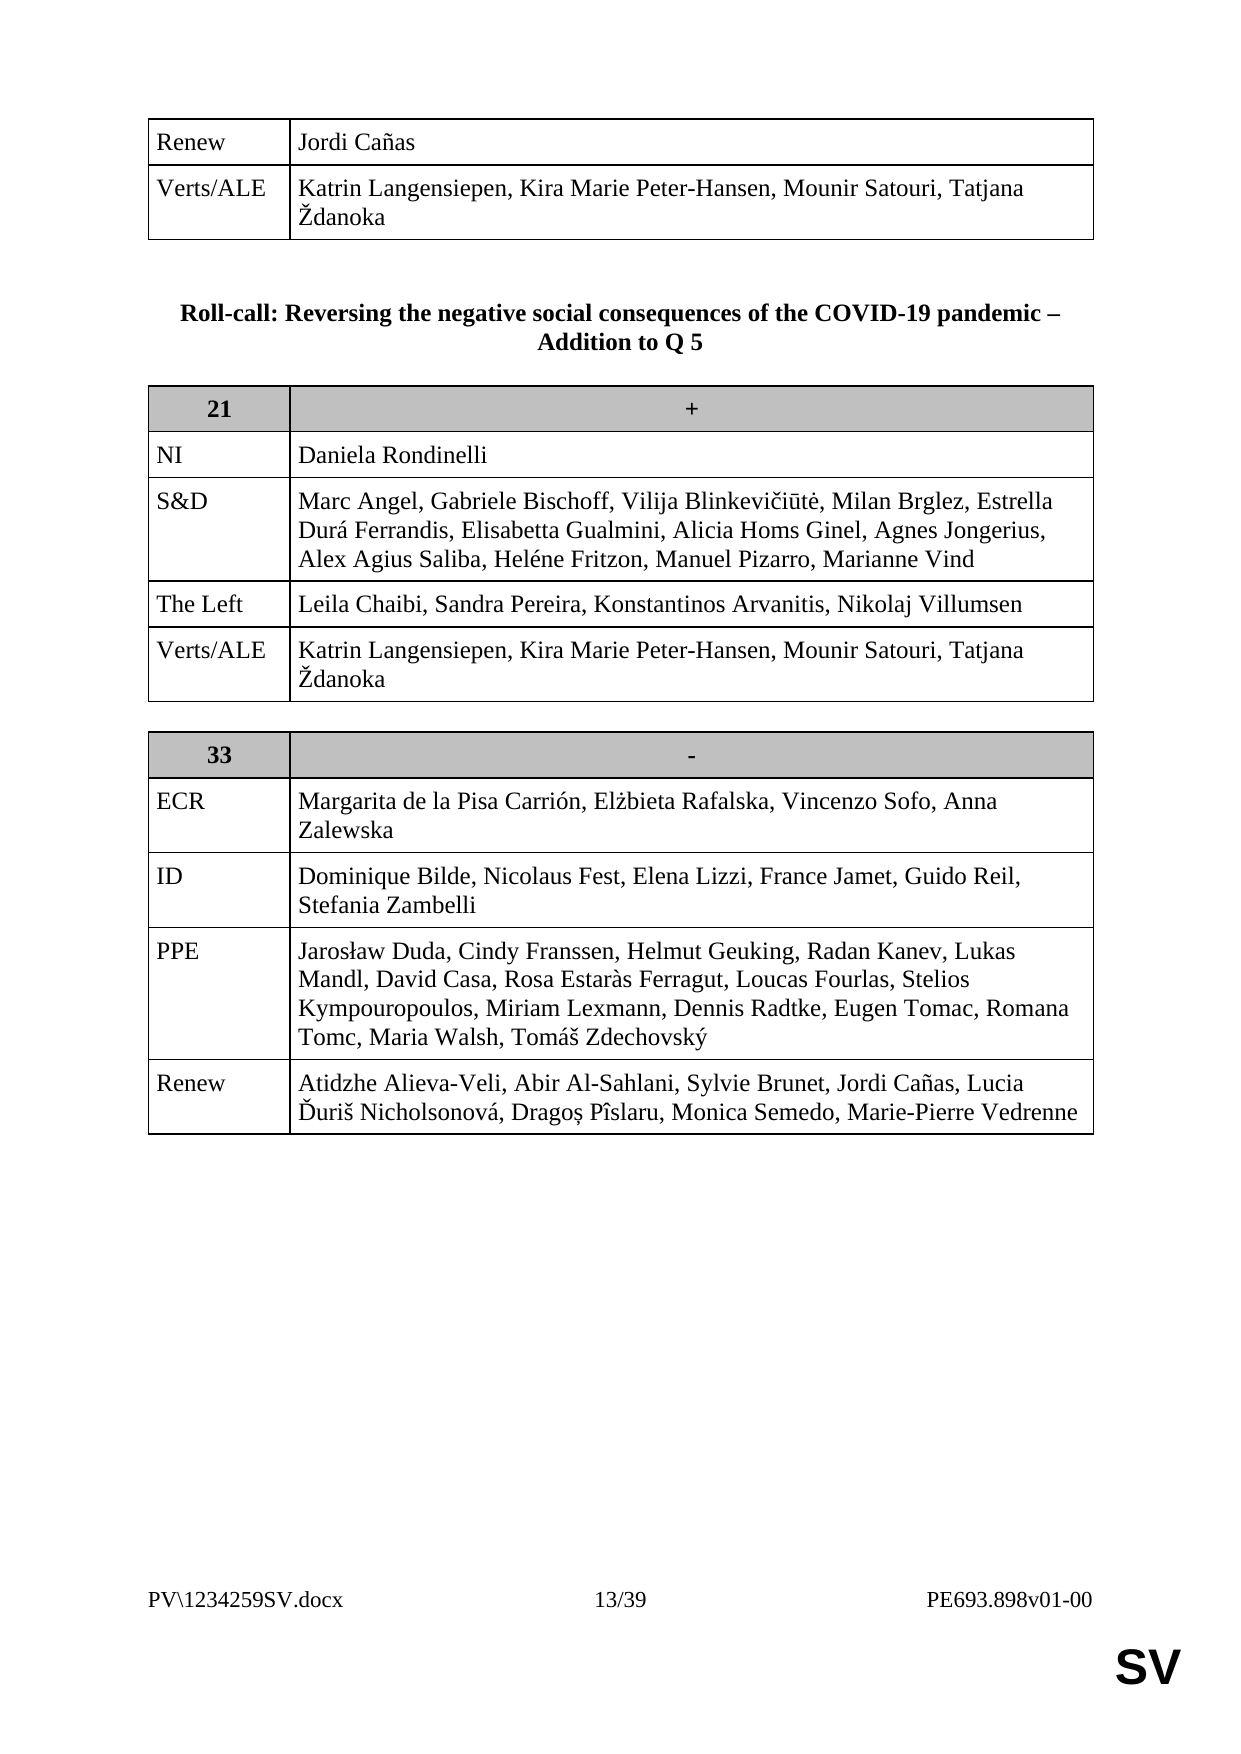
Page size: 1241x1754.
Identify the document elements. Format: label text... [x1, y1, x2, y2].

table_cell PPE [149, 928, 289, 1059]
table_cell Renew [149, 120, 289, 164]
table_cell Margarita de la Pisa Carrión, Elżbieta Rafalska, Vincenzo Sofo, Anna Zalewska [291, 779, 1093, 852]
table_cell The Left [149, 582, 289, 626]
table_header 33 [149, 733, 289, 777]
table_cell Jarosław Duda, Cindy Franssen, Helmut Geuking, Radan Kanev, Lukas Mandl, David Casa, Rosa Estaràs Ferragut, Loucas Fourlas, Stelios Kympouropoulos, Miriam Lexmann, Dennis Radtke, Eugen Tomac, Romana Tomc, Maria Walsh, Tomáš Zdechovský [291, 928, 1093, 1059]
table_header + [291, 387, 1093, 431]
table_header 21 [149, 387, 289, 431]
table_cell ID [149, 853, 289, 926]
table_cell Verts/ALE [149, 628, 289, 701]
table_cell ECR [149, 779, 289, 852]
table_cell Renew [149, 1060, 289, 1133]
table_cell Marc Angel, Gabriele Bischoff, Vilija Blinkevičiūtė, Milan Brglez, Estrella Durá Ferrandis, Elisabetta Gualmini, Alicia Homs Ginel, Agnes Jongerius, Alex Agius Saliba, Heléne Fritzon, Manuel Pizarro, Marianne Vind [291, 478, 1093, 580]
table_cell Dominique Bilde, Nicolaus Fest, Elena Lizzi, France Jamet, Guido Reil, Stefania Zambelli [291, 853, 1093, 926]
table_cell Atidzhe Alieva-Veli, Abir Al-Sahlani, Sylvie Brunet, Jordi Cañas, Lucia Ďuriš Nicholsonová, Dragoș Pîslaru, Monica Semedo, Marie-Pierre Vedrenne [291, 1060, 1093, 1133]
table_cell Leila Chaibi, Sandra Pereira, Konstantinos Arvanitis, Nikolaj Villumsen [291, 582, 1093, 626]
table_cell Verts/ALE [149, 166, 289, 239]
table_header - [291, 733, 1093, 777]
table_cell Katrin Langensiepen, Kira Marie Peter-Hansen, Mounir Satouri, Tatjana Ždanoka [291, 628, 1093, 701]
table_cell Katrin Langensiepen, Kira Marie Peter-Hansen, Mounir Satouri, Tatjana Ždanoka [291, 166, 1093, 239]
table_cell NI [149, 432, 289, 477]
table_cell Jordi Cañas [291, 120, 1093, 164]
table_cell Daniela Rondinelli [291, 432, 1093, 477]
table_cell S&D [149, 478, 289, 580]
text Roll-call: Reversing the negative social consequences of the COVID-19 pandemic – Addition to Q 5 [148, 298, 1092, 356]
